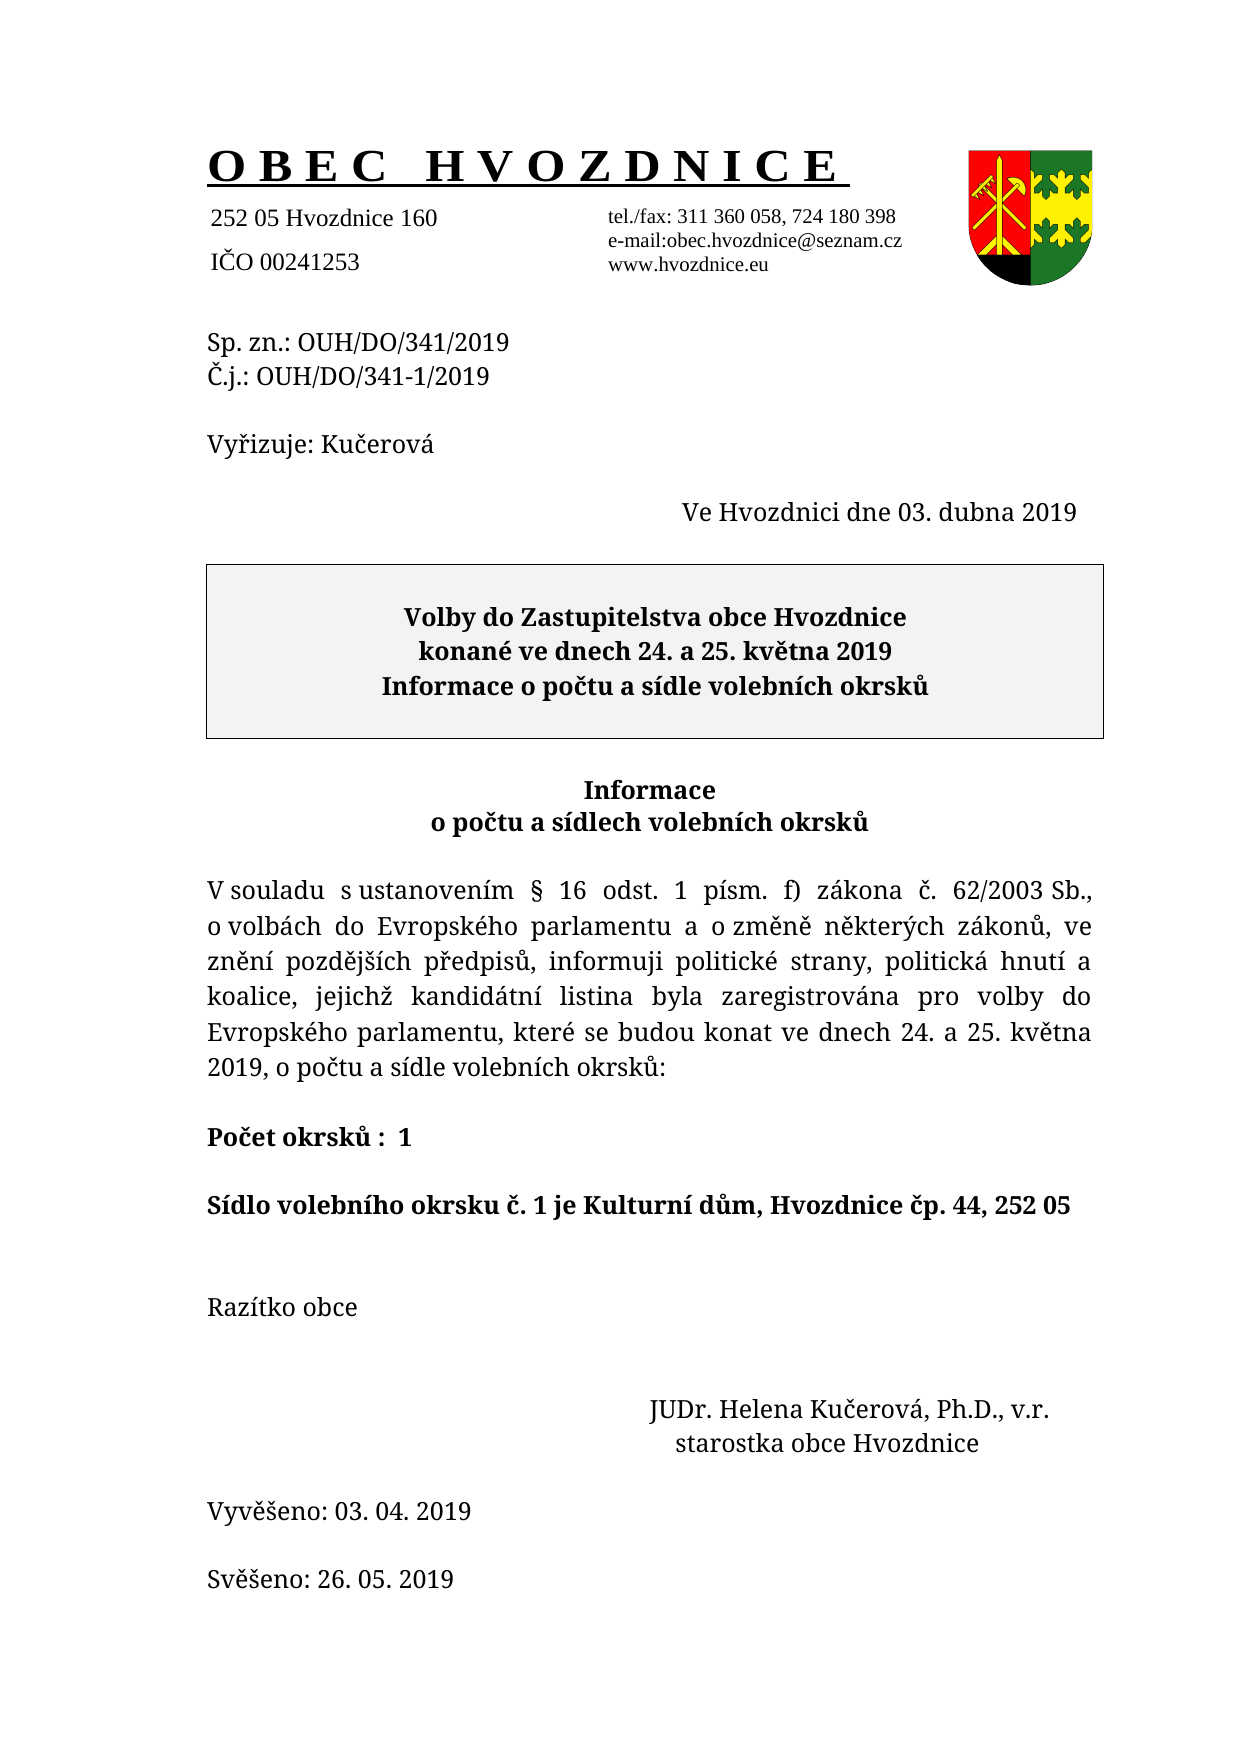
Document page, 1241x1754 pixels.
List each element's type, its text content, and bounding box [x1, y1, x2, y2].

text Vyřizuje: Kučerová [207, 427, 1092, 461]
text Ve Hvozdnici dne 03. dubna 2019 [207, 495, 1092, 529]
text JUDr. Helena Kučerová, Ph.D., v.r. [207, 1392, 1092, 1426]
text Informace [207, 775, 1092, 806]
text Sídlo volebního okrsku č. 1 je Kulturní dům, Hvozdnice čp. 44, 252 05 [207, 1187, 1092, 1221]
picture [968, 150, 1093, 286]
text Razítko obce [207, 1289, 1092, 1324]
text Vyvěšeno: 03. 04. 2019 [207, 1494, 1092, 1528]
text Sp. zn.: OUH/DO/341/2019 [207, 324, 1092, 358]
text Počet okrsků : 1 [207, 1119, 1092, 1153]
text o počtu a sídlech volebních okrsků [207, 806, 1092, 837]
table_header Volby do Zastupitelstva obce Hvozdnice konané ve dnech 24. a 25. května 2019 Informace o počtu a sídle volebních okrsků [207, 565, 1103, 738]
text starostka obce Hvozdnice [207, 1426, 1092, 1460]
text V souladu s ustanovením § 16 odst. 1 písm. f) zákona č. 62/2003 Sb., o volbách do Evropského parlamentu a o změně některých zákonů, ve znění pozdějších předpisů, informuji politické strany, politická hnutí a koalice, jejichž kandidátní listina byla zaregistrována pro volby do Evropského parlamentu, které se budou konat ve dnech 24. a 25. května 2019, o počtu a sídle volebních okrsků: [207, 871, 1092, 1084]
text Svěšeno: 26. 05. 2019 [207, 1562, 1092, 1596]
text Č.j.: OUH/DO/341-1/2019 [207, 358, 1092, 393]
